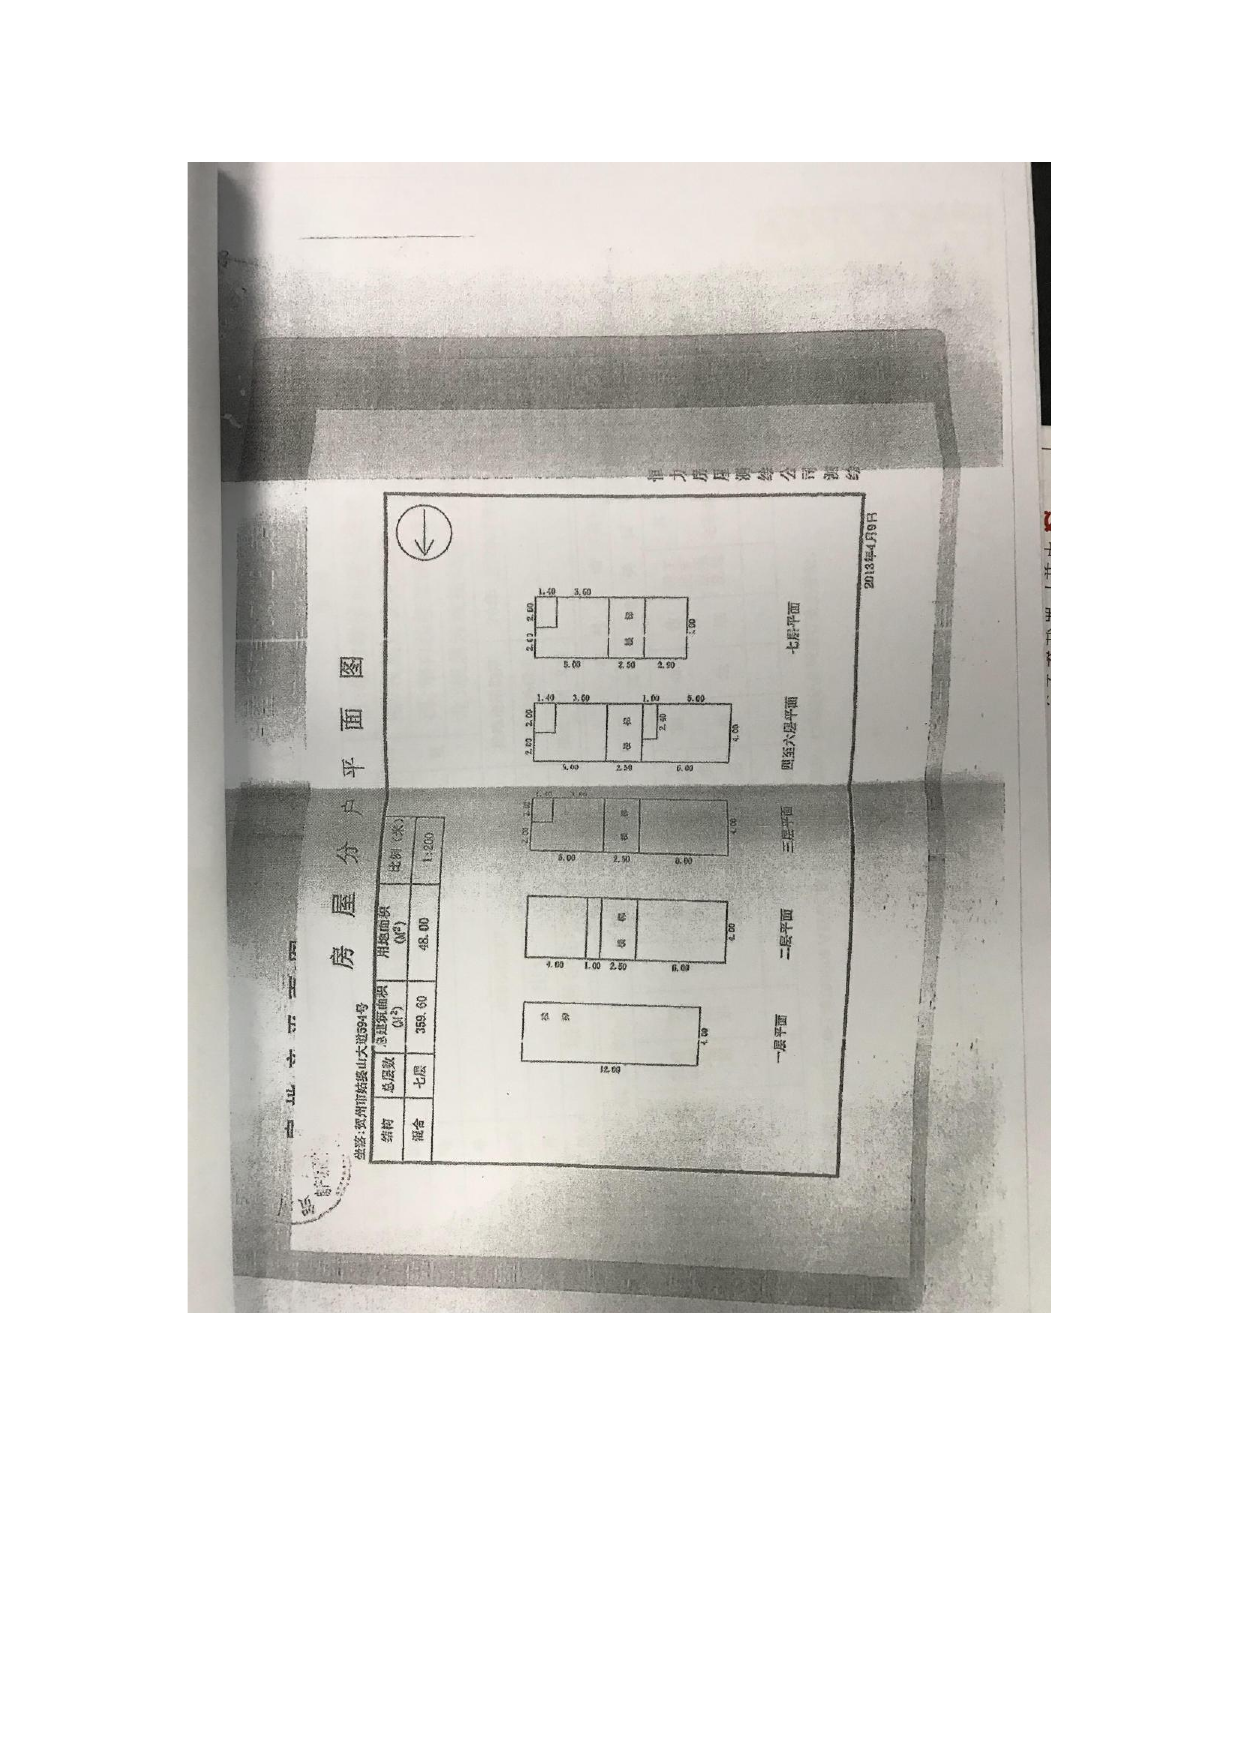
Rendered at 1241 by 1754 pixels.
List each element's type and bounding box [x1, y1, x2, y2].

picture [187, 162, 1051, 1313]
